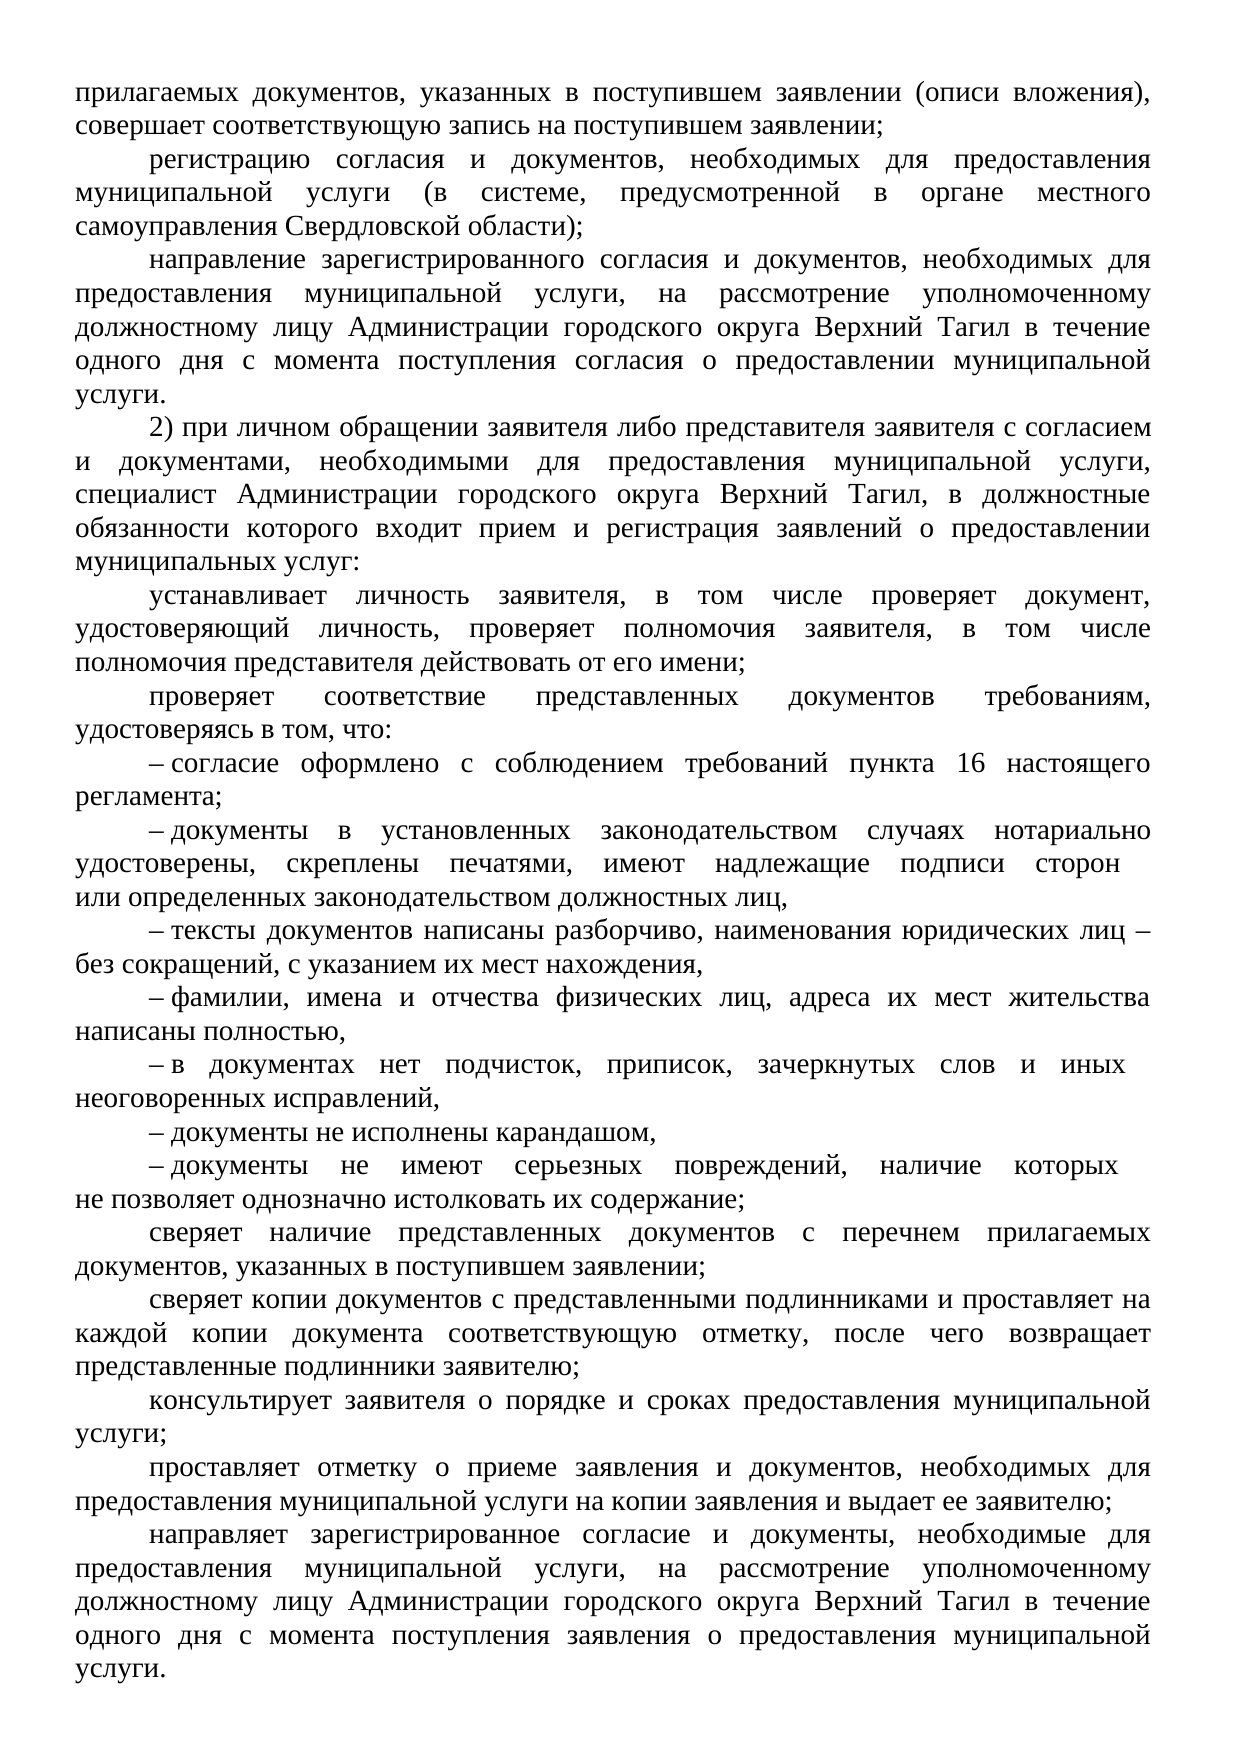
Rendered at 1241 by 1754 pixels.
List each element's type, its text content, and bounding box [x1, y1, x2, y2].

text – фамилии, имена и отчества физических лиц, адреса их мест жительства написаны полностью, [75, 979, 1152, 1047]
text направление зарегистрированного согласия и документов, необходимых для предоставления муниципальной услуги, на рассмотрение уполномоченному должностному лицу Администрации городского округа Верхний Тагил в течение одного дня с момента поступления согласия о предоставлении муниципальной услуги. [75, 242, 1152, 409]
text проставляет отметку о приеме заявления и документов, необходимых для предоставления муниципальной услуги на копии заявления и выдает ее заявителю; [75, 1449, 1152, 1516]
text – документы в установленных законодательством случаях нотариально удостоверены, скреплены печатями, имеют надлежащие подписи сторон или определенных законодательством должностных лиц, [75, 812, 1152, 912]
text сверяет наличие представленных документов с перечнем прилагаемых документов, указанных в поступившем заявлении; [75, 1214, 1152, 1281]
text – документы не исполнены карандашом, [75, 1114, 1152, 1147]
text проверяет соответствие представленных документов требованиям, удостоверяясь в том, что: [75, 678, 1152, 745]
text сверяет копии документов с представленными подлинниками и проставляет на каждой копии документа соответствующую отметку, после чего возвращает представленные подлинники заявителю; [75, 1281, 1152, 1382]
text – согласие оформлено с соблюдением требований пункта 16 настоящего регламента; [75, 745, 1152, 812]
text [75, 74, 1152, 141]
text – тексты документов написаны разборчиво, наименования юридических лиц – без сокращений, с указанием их мест нахождения, [75, 912, 1152, 979]
text 2) при личном обращении заявителя либо представителя заявителя с согласием и документами, необходимыми для предоставления муниципальной услуги, специалист Администрации городского округа Верхний Тагил, в должностные обязанности которого входит прием и регистрация заявлений о предоставлении муниципальных услуг: [75, 409, 1152, 577]
text – документы не имеют серьезных повреждений, наличие которых не позволяет однозначно истолковать их содержание; [75, 1147, 1152, 1214]
text устанавливает личность заявителя, в том числе проверяет документ, удостоверяющий личность, проверяет полномочия заявителя, в том числе полномочия представителя действовать от его имени; [75, 577, 1152, 678]
text направляет зарегистрированное согласие и документы, необходимые для предоставления муниципальной услуги, на рассмотрение уполномоченному должностному лицу Администрации городского округа Верхний Тагил в течение одного дня с момента поступления заявления о предоставления муниципальной услуги. [75, 1516, 1152, 1684]
text консультирует заявителя о порядке и сроках предоставления муниципальной услуги; [75, 1382, 1152, 1449]
text – в документах нет подчисток, приписок, зачеркнутых слов и иных неоговоренных исправлений, [75, 1047, 1152, 1114]
text регистрацию согласия и документов, необходимых для предоставления муниципальной услуги (в системе, предусмотренной в органе местного самоуправления Свердловской области); [75, 141, 1152, 242]
